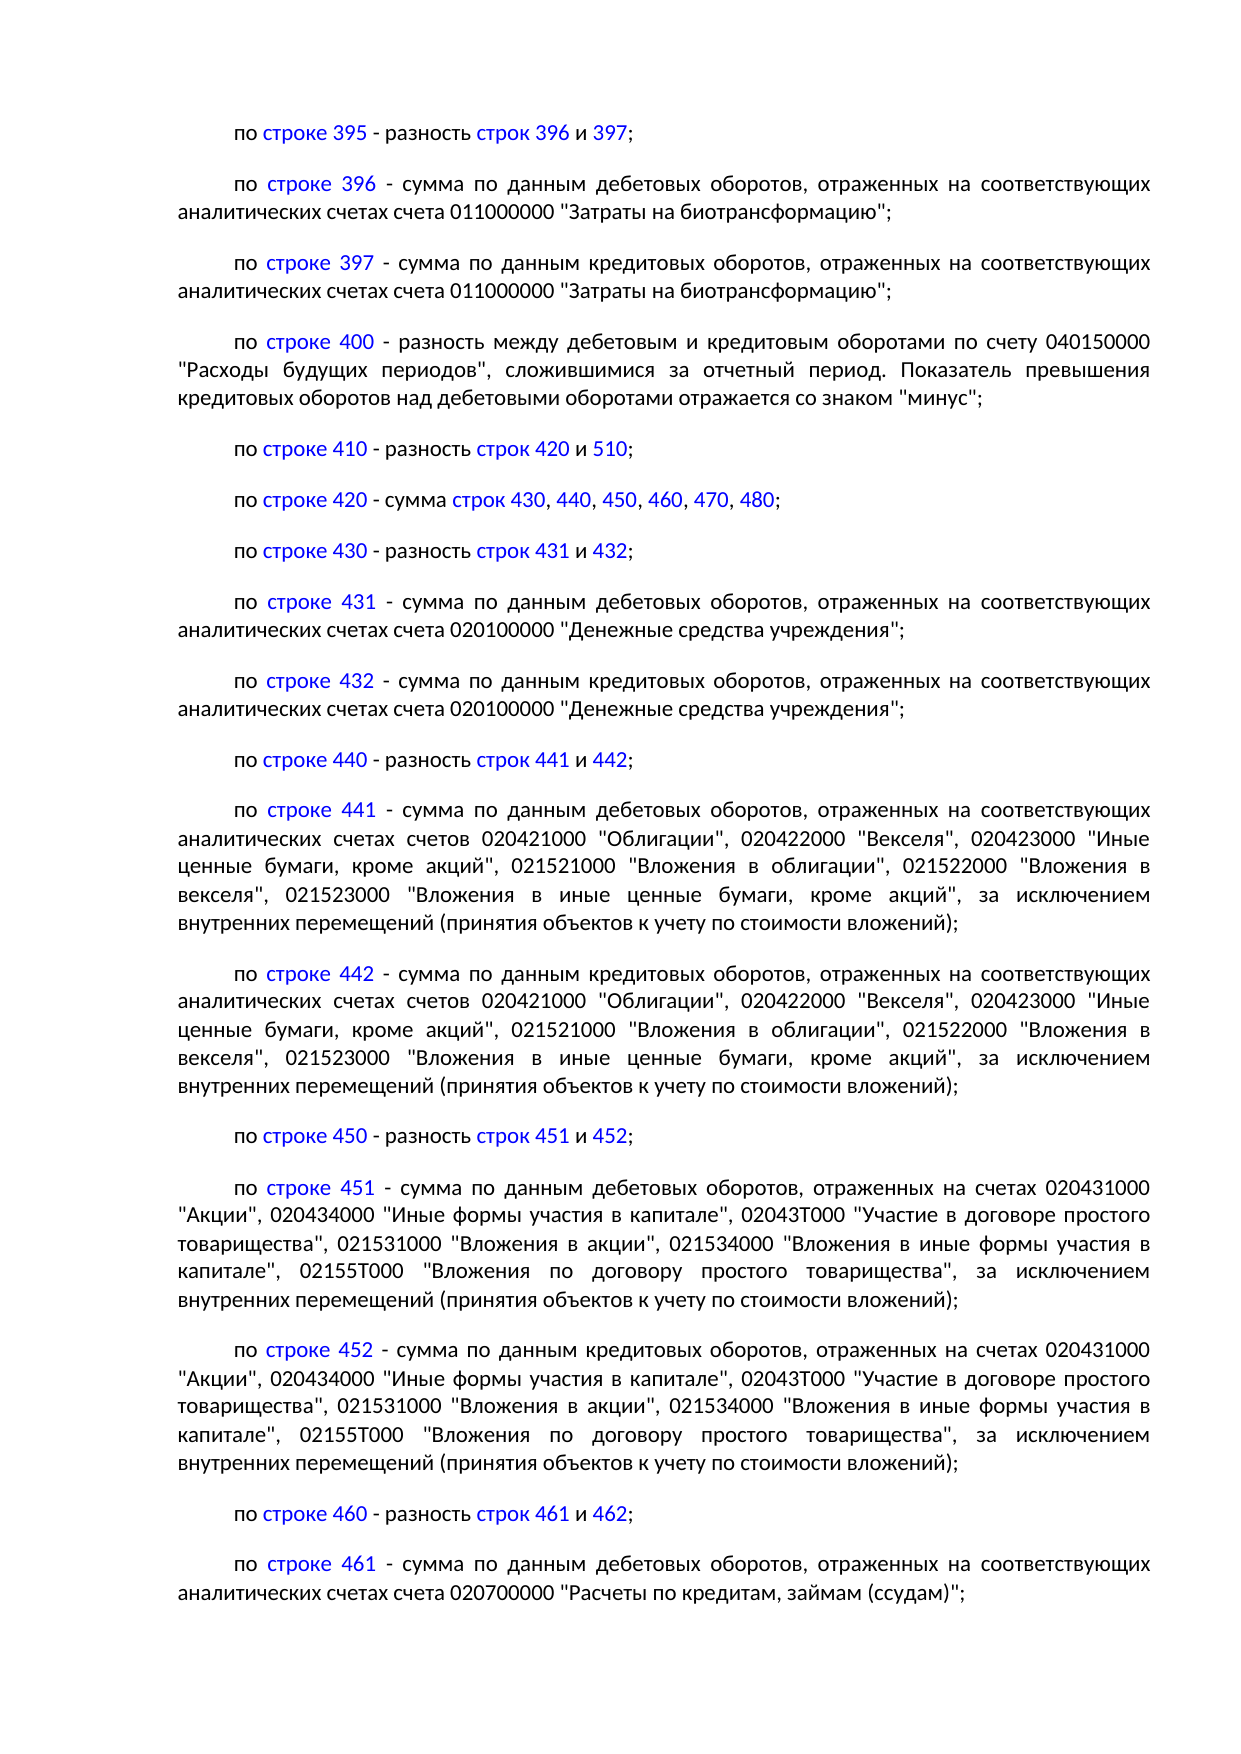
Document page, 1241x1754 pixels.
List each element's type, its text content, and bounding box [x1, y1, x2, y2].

text по строке 430 - разность строк 431 и 432; [177, 536, 1152, 564]
text по строке 442 - сумма по данным кредитовых оборотов, отраженных на соответствующих аналитических счетах счетов 020421000 "Облигации", 020422000 "Векселя", 020423000 "Иные ценные бумаги, кроме акций", 021521000 "Вложения в облигации", 021522000 "Вложения в векселя", 021523000 "Вложения в иные ценные бумаги, кроме акций", за исключением внутренних перемещений (принятия объектов к учету по стоимости вложений); [177, 959, 1152, 1099]
text по строке 410 - разность строк 420 и 510; [177, 434, 1152, 462]
text по строке 395 - разность строк 396 и 397; [177, 118, 1152, 146]
text по строке 461 - сумма по данным дебетовых оборотов, отраженных на соответствующих аналитических счетах счета 020700000 "Расчеты по кредитам, займам (ссудам)"; [177, 1549, 1152, 1606]
text по строке 441 - сумма по данным дебетовых оборотов, отраженных на соответствующих аналитических счетах счетов 020421000 "Облигации", 020422000 "Векселя", 020423000 "Иные ценные бумаги, кроме акций", 021521000 "Вложения в облигации", 021522000 "Вложения в векселя", 021523000 "Вложения в иные ценные бумаги, кроме акций", за исключением внутренних перемещений (принятия объектов к учету по стоимости вложений); [177, 796, 1152, 936]
text по строке 452 - сумма по данным кредитовых оборотов, отраженных на счетах 020431000 "Акции", 020434000 "Иные формы участия в капитале", 02043T000 "Участие в договоре простого товарищества", 021531000 "Вложения в акции", 021534000 "Вложения в иные формы участия в капитале", 02155T000 "Вложения по договору простого товарищества", за исключением внутренних перемещений (принятия объектов к учету по стоимости вложений); [177, 1336, 1152, 1476]
text по строке 400 - разность между дебетовым и кредитовым оборотами по счету 040150000 "Расходы будущих периодов", сложившимися за отчетный период. Показатель превышения кредитовых оборотов над дебетовыми оборотами отражается со знаком "минус"; [177, 327, 1152, 411]
text по строке 460 - разность строк 461 и 462; [177, 1499, 1152, 1527]
text по строке 397 - сумма по данным кредитовых оборотов, отраженных на соответствующих аналитических счетах счета 011000000 "Затраты на биотрансформацию"; [177, 248, 1152, 304]
text по строке 432 - сумма по данным кредитовых оборотов, отраженных на соответствующих аналитических счетах счета 020100000 "Денежные средства учреждения"; [177, 666, 1152, 722]
text по строке 396 - сумма по данным дебетовых оборотов, отраженных на соответствующих аналитических счетах счета 011000000 "Затраты на биотрансформацию"; [177, 169, 1152, 225]
text по строке 451 - сумма по данным дебетовых оборотов, отраженных на счетах 020431000 "Акции", 020434000 "Иные формы участия в капитале", 02043T000 "Участие в договоре простого товарищества", 021531000 "Вложения в акции", 021534000 "Вложения в иные формы участия в капитале", 02155T000 "Вложения по договору простого товарищества", за исключением внутренних перемещений (принятия объектов к учету по стоимости вложений); [177, 1173, 1152, 1313]
text по строке 420 - сумма строк 430, 440, 450, 460, 470, 480; [177, 485, 1152, 513]
text по строке 431 - сумма по данным дебетовых оборотов, отраженных на соответствующих аналитических счетах счета 020100000 "Денежные средства учреждения"; [177, 587, 1152, 643]
text по строке 440 - разность строк 441 и 442; [177, 745, 1152, 773]
text по строке 450 - разность строк 451 и 452; [177, 1122, 1152, 1150]
